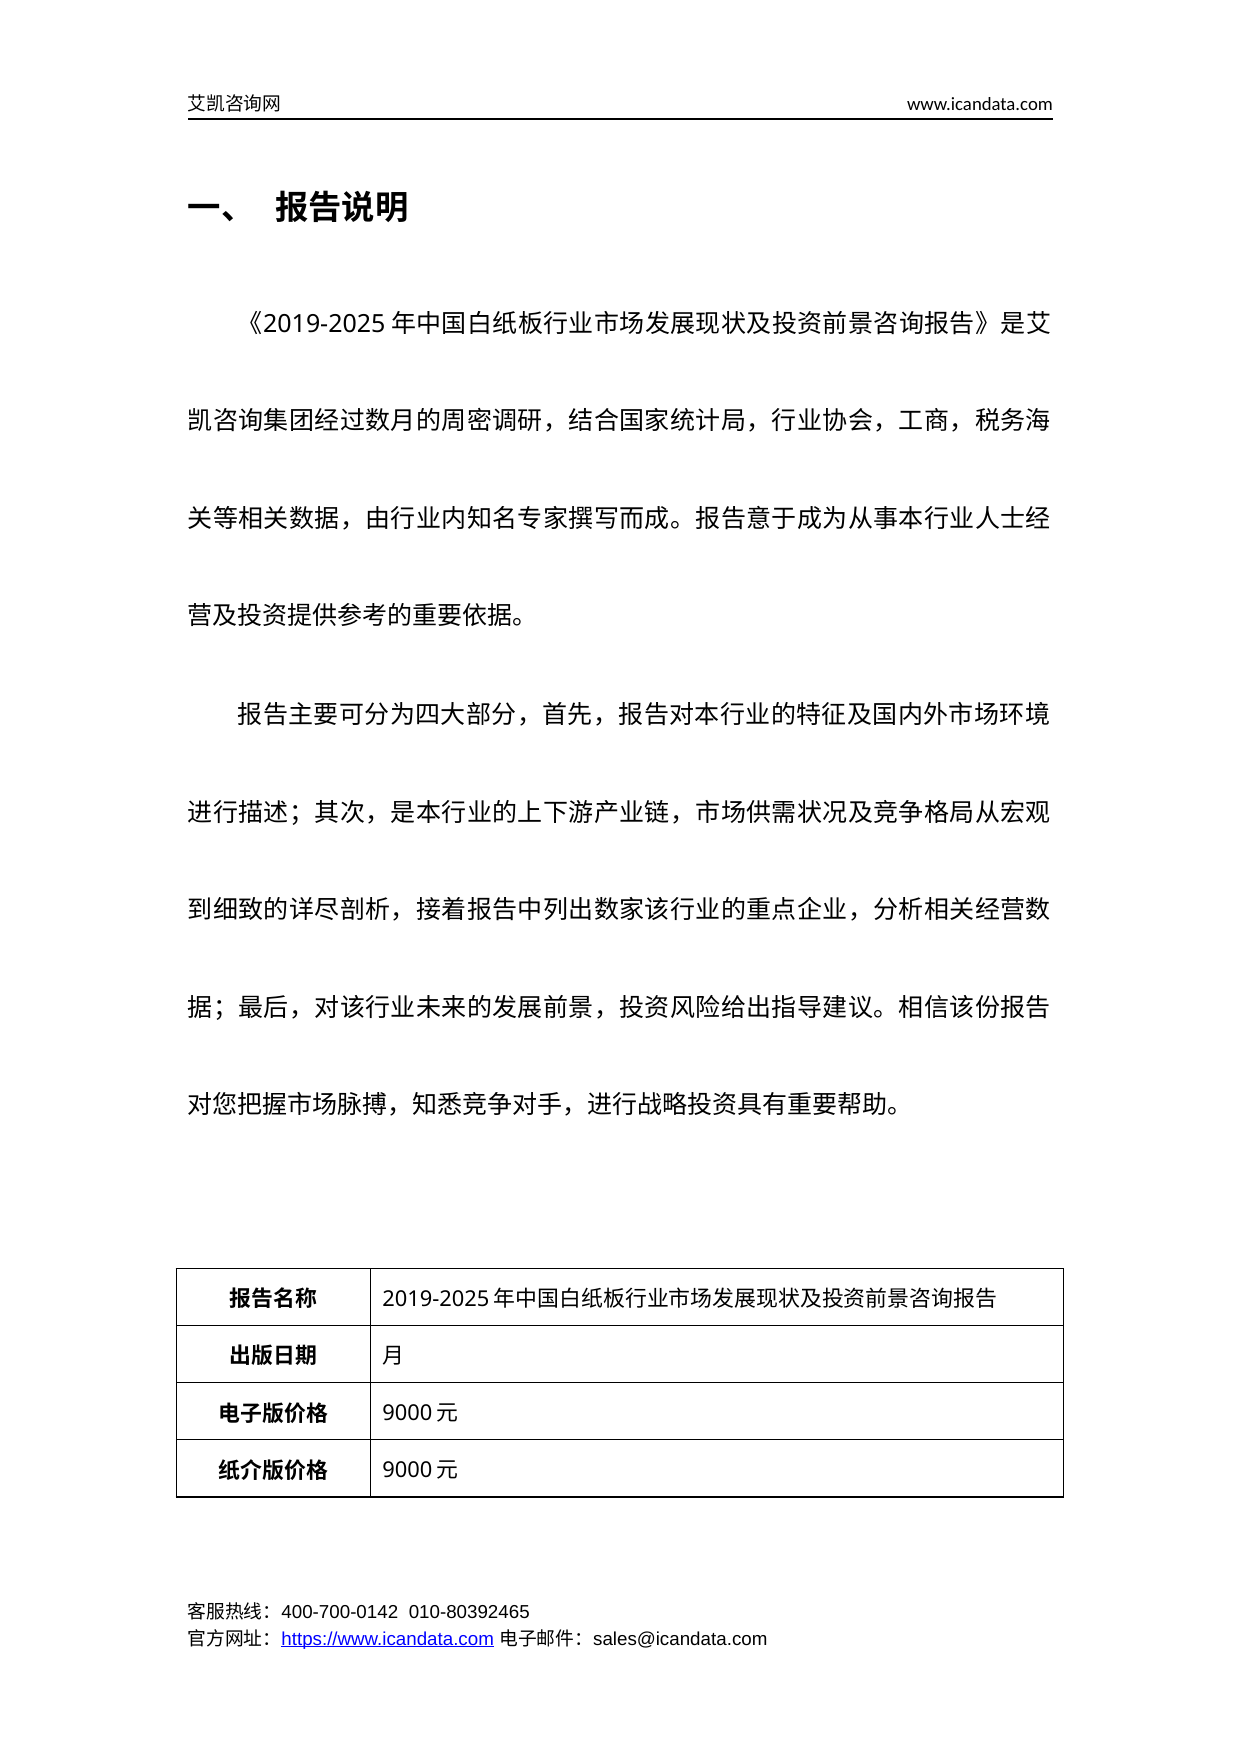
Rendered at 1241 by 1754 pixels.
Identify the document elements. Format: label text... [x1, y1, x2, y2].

table_header 报告名称 [177, 1269, 370, 1325]
table_cell 电子版价格 [177, 1383, 370, 1439]
table_cell 纸介版价格 [177, 1440, 370, 1496]
table_cell 出版日期 [177, 1326, 370, 1382]
table_cell 9000元 [371, 1440, 1063, 1496]
text 《2019-2025年中国白纸板行业市场发展现状及投资前景咨询报告》是艾凯咨询集团经过数月的周密调研，结合国家统计局，行业协会，工商，税务海关等相关数据，由行业内知名专家撰写而成。报告意于成为从事本行业人士经营及投资提供参考的重要依据。 [187, 289, 1053, 646]
text 报告主要可分为四大部分，首先，报告对本行业的特征及国内外市场环境进行描述；其次，是本行业的上下游产业链，市场供需状况及竞争格局从宏观到细致的详尽剖析，接着报告中列出数家该行业的重点企业，分析相关经营数据；最后，对该行业未来的发展前景，投资风险给出指导建议。相信该份报告对您把握市场脉搏，知悉竞争对手，进行战略投资具有重要帮助。 [187, 681, 1053, 1136]
table_cell 9000元 [371, 1383, 1063, 1439]
table_header 2019-2025年中国白纸板行业市场发展现状及投资前景咨询报告 [371, 1269, 1063, 1325]
table_cell 月 [371, 1326, 1063, 1382]
subtitle 报告说明 [187, 172, 1053, 237]
